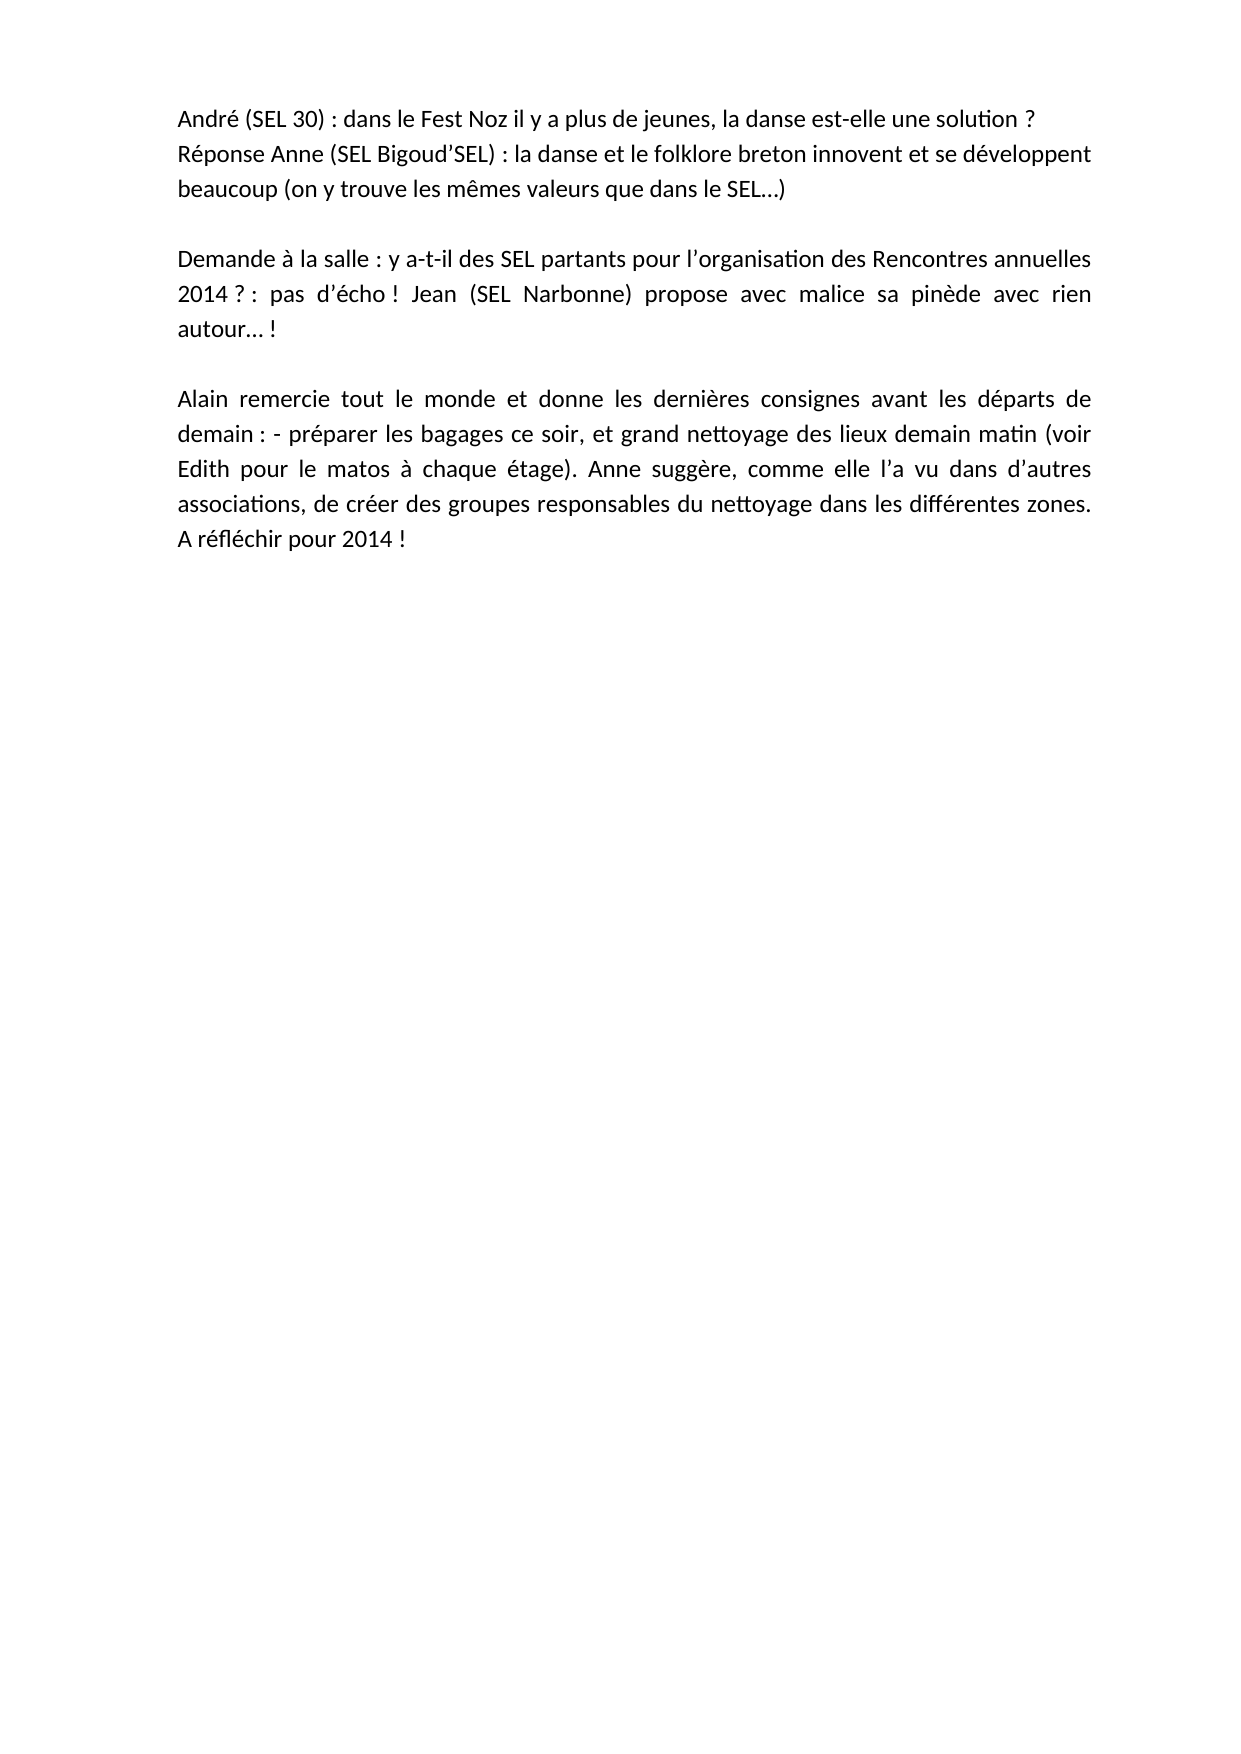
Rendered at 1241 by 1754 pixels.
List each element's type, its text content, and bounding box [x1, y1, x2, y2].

list Alain remercie tout le monde et donne les dernières consignes avant les départs de demain : - préparer les bagages ce soir, et grand nettoyage des lieux demain matin (voir Edith pour le matos à chaque étage). Anne suggère, comme elle l’a vu dans d’autres associations, de créer des groupes responsables du nettoyage dans les différentes zones. A réfléchir pour 2014 ! [177, 383, 1093, 554]
list André (SEL 30) : dans le Fest Noz il y a plus de jeunes, la danse est-elle une solution ? [177, 103, 1093, 134]
list Demande à la salle : y a-t-il des SEL partants pour l’organisation des Rencontres annuelles 2014 ? : pas d’écho ! Jean (SEL Narbonne) propose avec malice sa pinède avec rien autour… ! [177, 243, 1093, 344]
list Réponse Anne (SEL Bigoud’SEL) : la danse et le folklore breton innovent et se développent beaucoup (on y trouve les mêmes valeurs que dans le SEL…) [177, 138, 1093, 204]
